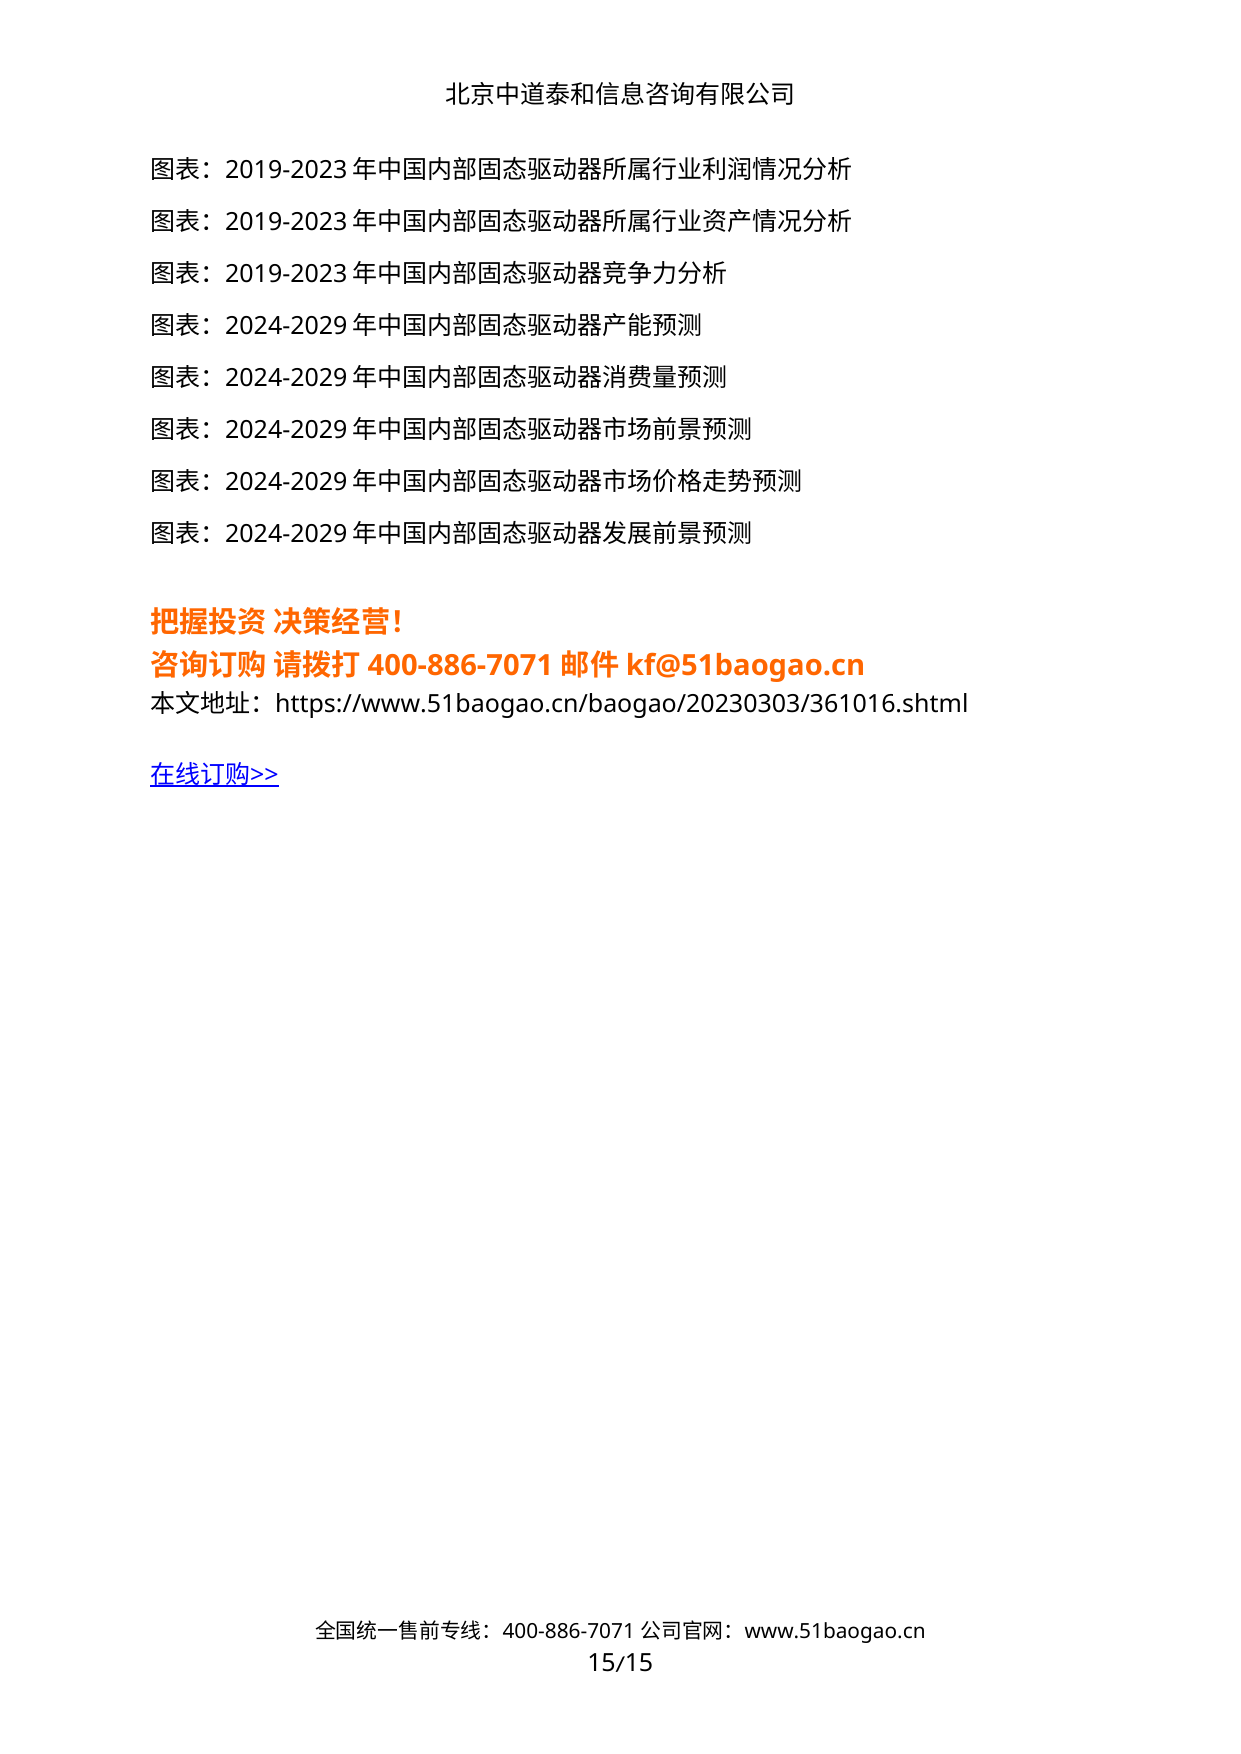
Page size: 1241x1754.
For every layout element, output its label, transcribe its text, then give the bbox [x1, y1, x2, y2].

text 图表：2024-2029年中国内部固态驱动器发展前景预测 [150, 513, 1090, 549]
text 图表：2024-2029年中国内部固态驱动器市场价格走势预测 [150, 461, 1090, 497]
text 图表：2019-2023年中国内部固态驱动器所属行业资产情况分析 [150, 202, 1090, 238]
text 在线订购>> [150, 720, 1090, 790]
text 图表：2024-2029年中国内部固态驱动器消费量预测 [150, 357, 1090, 394]
text 把握投资 决策经营！咨询订购 请拨打 400-886-7071 邮件 kf@51baogao.cn本文地址：https://www.51baogao.cn/baogao/20230303/361016.shtml [150, 565, 1090, 720]
text 图表：2019-2023年中国内部固态驱动器所属行业利润情况分析 [150, 150, 1090, 186]
text 图表：2024-2029年中国内部固态驱动器市场前景预测 [150, 409, 1090, 446]
text 图表：2019-2023年中国内部固态驱动器竞争力分析 [150, 254, 1090, 290]
text 图表：2024-2029年中国内部固态驱动器产能预测 [150, 306, 1090, 342]
